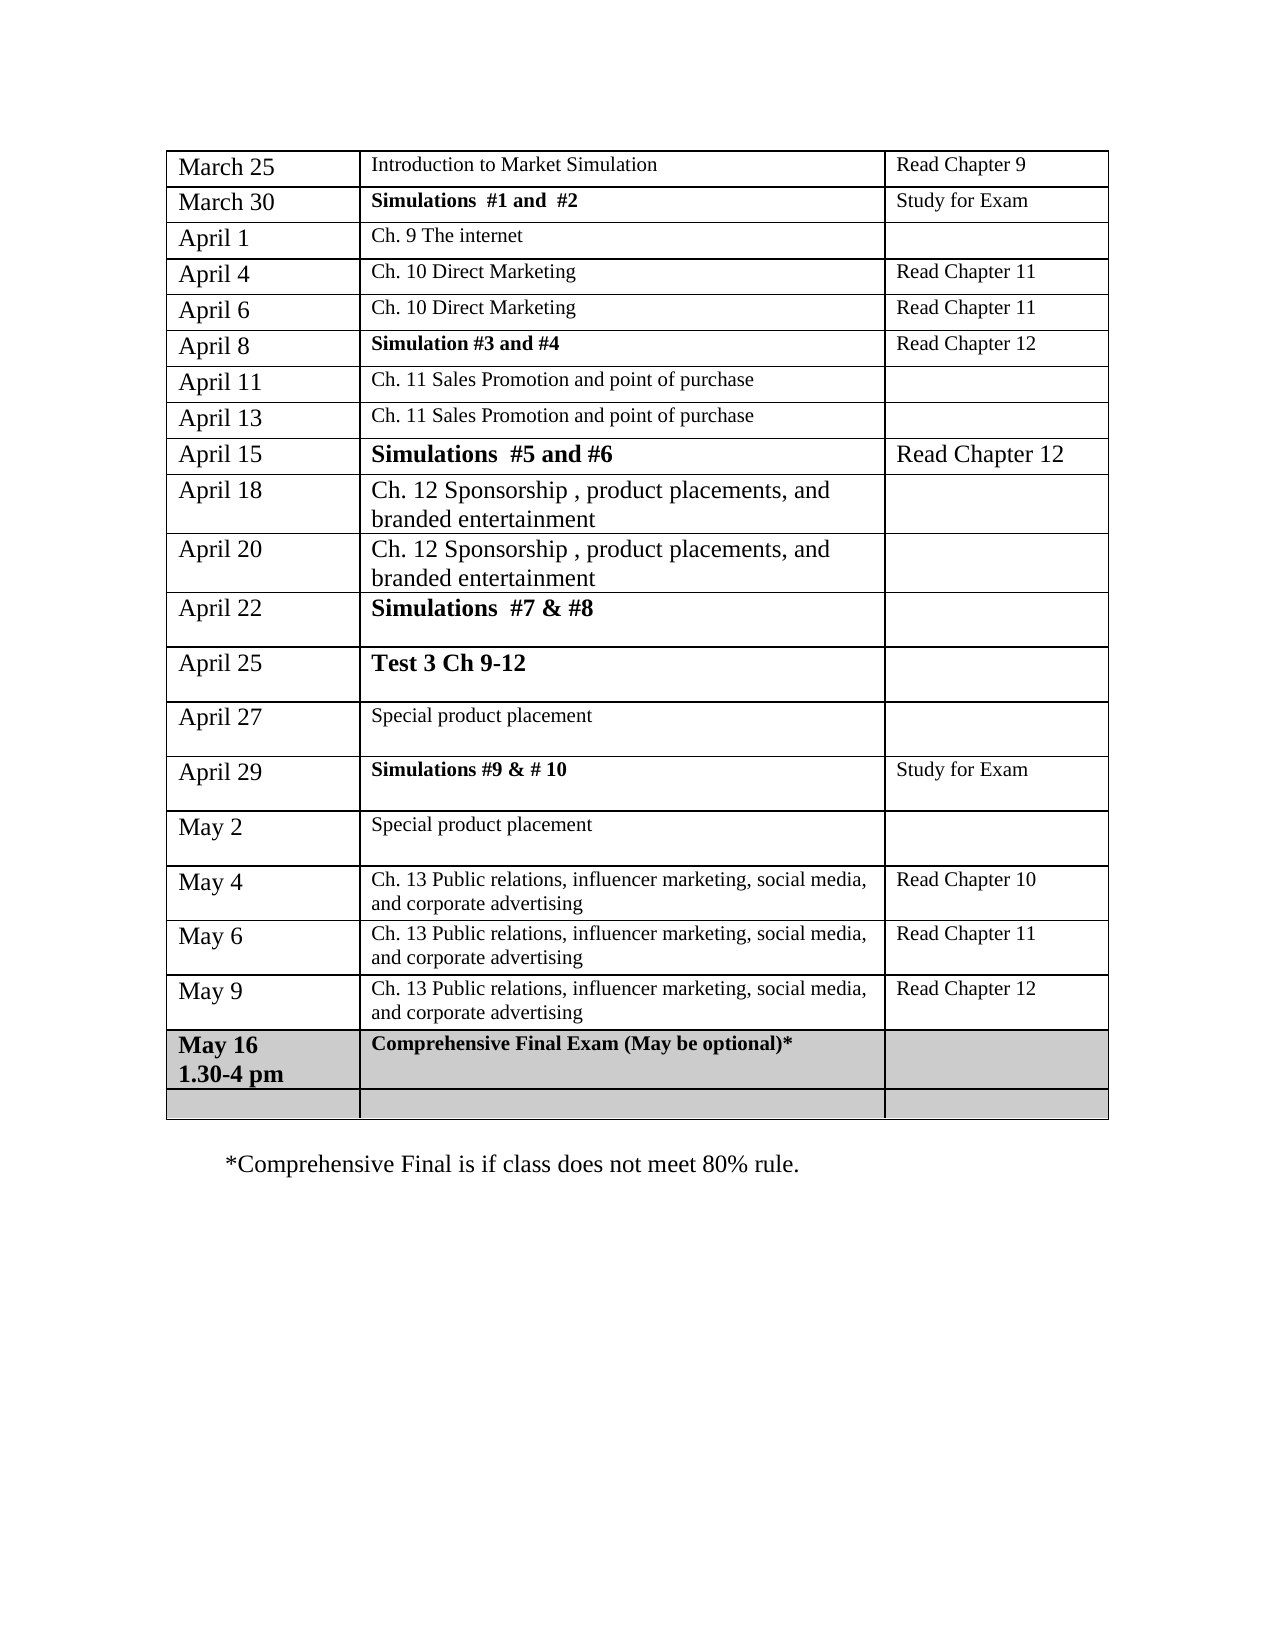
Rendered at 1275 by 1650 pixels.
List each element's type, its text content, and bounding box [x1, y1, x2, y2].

table_cell April 25 [167, 648, 359, 701]
table_cell April 22 [167, 593, 359, 646]
table_cell Simulations #7 & #8 [361, 593, 884, 646]
table_cell Simulation #3 and #4 [361, 331, 884, 366]
table_cell Ch. 11 Sales Promotion and point of purchase [361, 403, 884, 437]
table_cell [886, 1031, 1108, 1088]
table_cell [886, 367, 1108, 402]
table_cell Ch. 10 Direct Marketing [361, 295, 884, 330]
table_cell [886, 812, 1108, 865]
table_cell Ch. 11 Sales Promotion and point of purchase [361, 367, 884, 402]
table_cell April 18 [167, 475, 359, 532]
table_cell Ch. 9 The internet [361, 223, 884, 258]
table_cell [361, 1090, 884, 1118]
table_cell April 29 [167, 757, 359, 810]
table_cell Test 3 Ch 9-12 [361, 648, 884, 701]
table_cell Special product placement [361, 703, 884, 756]
table_cell April 8 [167, 331, 359, 366]
table_cell [886, 475, 1108, 532]
table_cell Read Chapter 12 [886, 439, 1108, 473]
table_cell [167, 1090, 359, 1118]
table_cell May 2 [167, 812, 359, 865]
table_cell March 25 [167, 152, 359, 186]
table_cell [886, 703, 1108, 756]
table_cell Read Chapter 12 [886, 331, 1108, 366]
table_cell Read Chapter 12 [886, 976, 1108, 1029]
table_cell Ch. 13 Public relations, influencer marketing, social media, and corporate advertising [361, 867, 884, 920]
table_cell Read Chapter 11 [886, 260, 1108, 294]
table_cell April 11 [167, 367, 359, 402]
table_cell May 4 [167, 867, 359, 920]
table_cell [886, 593, 1108, 646]
table_cell April 1 [167, 223, 359, 258]
table_cell April 4 [167, 260, 359, 294]
table_cell April 20 [167, 534, 359, 592]
table_cell Ch. 13 Public relations, influencer marketing, social media, and corporate advertising [361, 976, 884, 1029]
text *Comprehensive Final is if class does not meet 80% rule. [225, 1149, 1125, 1177]
table_cell Read Chapter 11 [886, 295, 1108, 330]
table_cell Ch. 10 Direct Marketing [361, 260, 884, 294]
table_cell Ch. 12 Sponsorship , product placements, and branded entertainment [361, 475, 884, 532]
table_cell May 6 [167, 921, 359, 974]
table_cell [886, 648, 1108, 701]
table_cell May 9 [167, 976, 359, 1029]
table_cell March 30 [167, 188, 359, 222]
table_cell Study for Exam [886, 757, 1108, 810]
table_cell Comprehensive Final Exam (May be optional)* [361, 1031, 884, 1088]
table_cell [886, 534, 1108, 592]
table_cell Read Chapter 11 [886, 921, 1108, 974]
table_cell Simulations #1 and #2 [361, 188, 884, 222]
table_cell May 16 1.30-4 pm [167, 1031, 359, 1088]
table_cell Study for Exam [886, 188, 1108, 222]
table_cell April 6 [167, 295, 359, 330]
table_cell Ch. 13 Public relations, influencer marketing, social media, and corporate advertising [361, 921, 884, 974]
table_cell Simulations #5 and #6 [361, 439, 884, 473]
table_cell [886, 403, 1108, 437]
table_cell [886, 223, 1108, 258]
table_cell April 15 [167, 439, 359, 473]
table_cell [886, 1090, 1108, 1118]
table_cell April 13 [167, 403, 359, 437]
table_cell Introduction to Market Simulation [361, 152, 884, 186]
table_cell Ch. 12 Sponsorship , product placements, and branded entertainment [361, 534, 884, 592]
table_cell Read Chapter 10 [886, 867, 1108, 920]
table_cell Simulations #9 & # 10 [361, 757, 884, 810]
table_cell April 27 [167, 703, 359, 756]
table_cell Special product placement [361, 812, 884, 865]
table_cell Read Chapter 9 [886, 152, 1108, 186]
